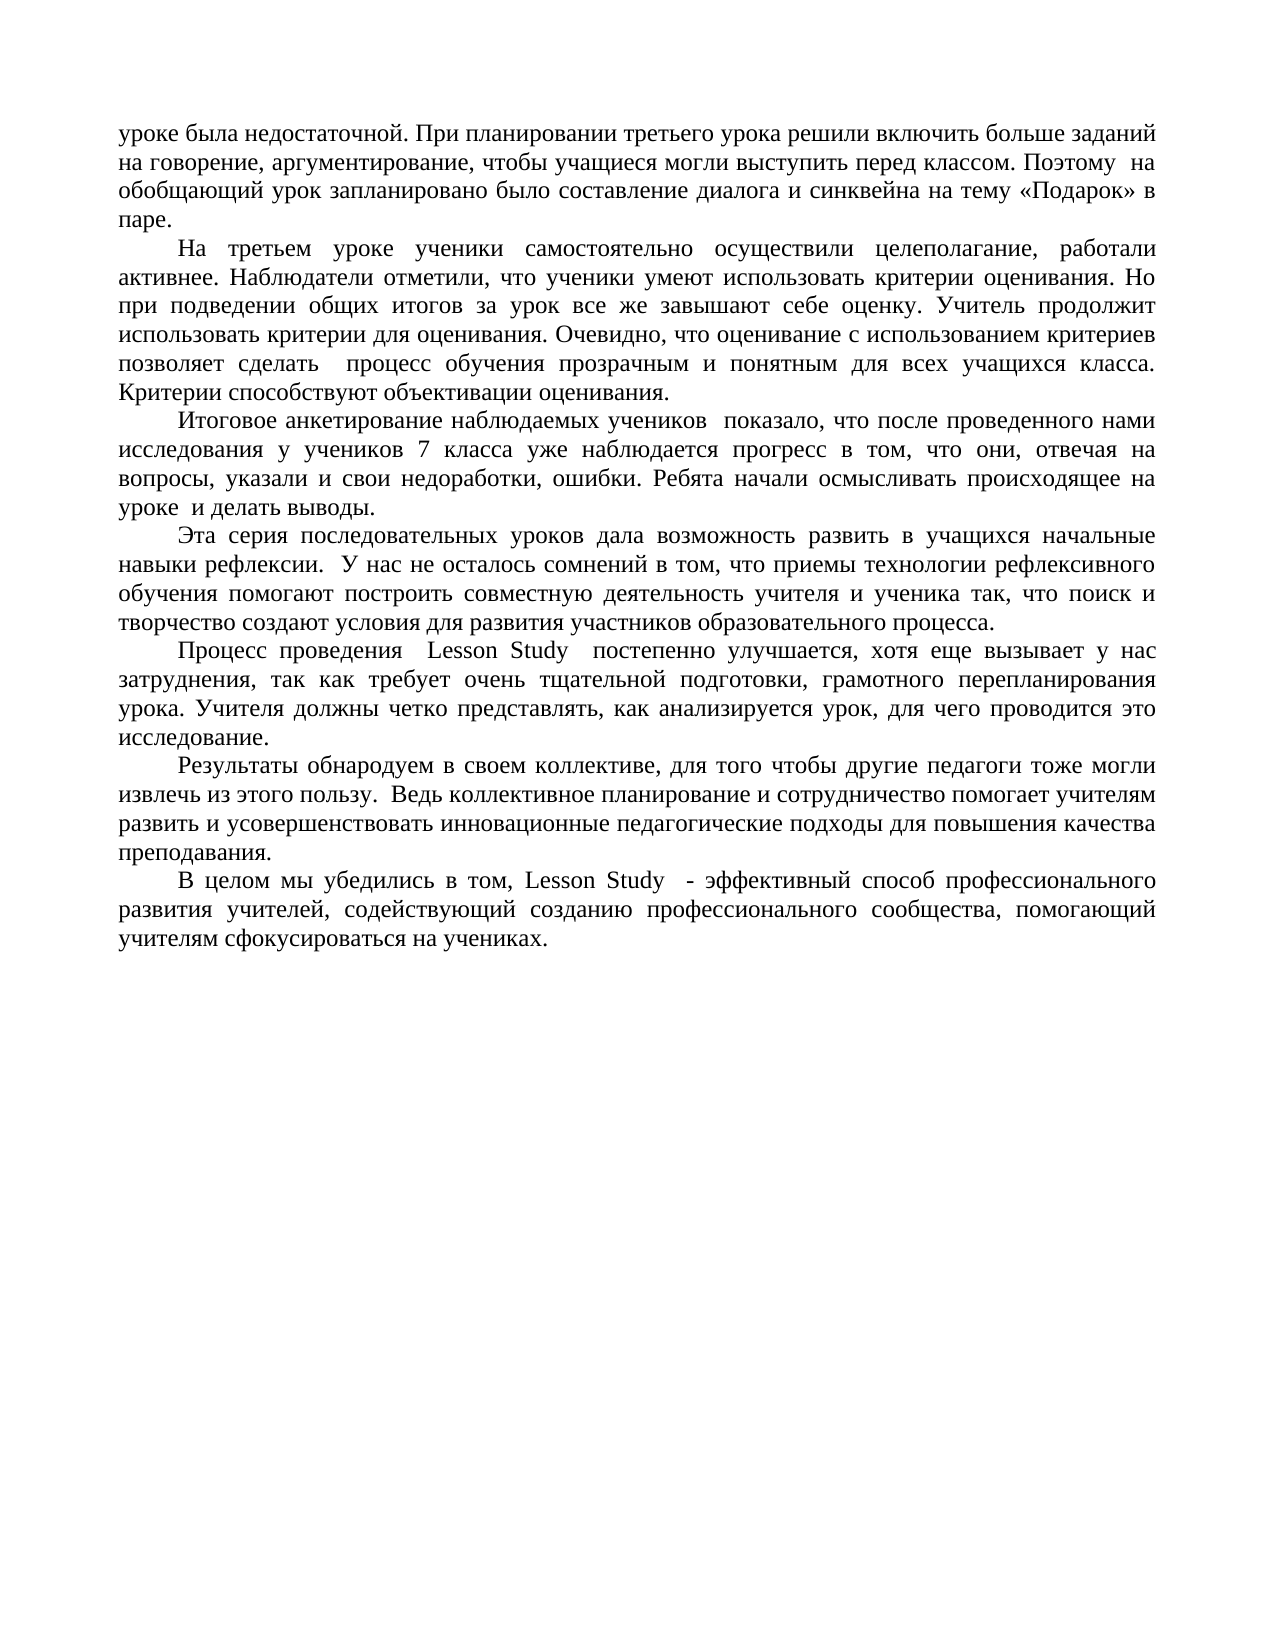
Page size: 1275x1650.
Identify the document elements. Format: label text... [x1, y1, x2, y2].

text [118, 118, 1157, 233]
text Процесс проведения Lesson Study постепенно улучшается, хотя еще вызывает у нас затруднения, так как требует очень тщательной подготовки, грамотного перепланирования урока. Учителя должны четко представлять, как анализируется урок, для чего проводится это исследование. [118, 636, 1157, 751]
text Итоговое анкетирование наблюдаемых учеников показало, что после проведенного нами исследования у учеников 7 класса уже наблюдается прогресс в том, что они, отвечая на вопросы, указали и свои недоработки, ошибки. Ребята начали осмысливать происходящее на уроке и делать выводы. [118, 406, 1157, 521]
text Эта серия последовательных уроков дала возможность развить в учащихся начальные навыки рефлексии. У нас не осталось сомнений в том, что приемы технологии рефлексивного обучения помогают построить совместную деятельность учителя и ученика так, что поиск и творчество создают условия для развития участников образовательного процесса. [118, 521, 1157, 636]
text На третьем уроке ученики самостоятельно осуществили целеполагание, работали активнее. Наблюдатели отметили, что ученики умеют использовать критерии оценивания. Но при подведении общих итогов за урок все же завышают себе оценку. Учитель продолжит использовать критерии для оценивания. Очевидно, что оценивание с использованием критериев позволяет сделать процесс обучения прозрачным и понятным для всех учащихся класса. Критерии способствуют объективации оценивания. [118, 233, 1157, 406]
text В целом мы убедились в том, Lesson Study - эффективный способ профессионального развития учителей, содействующий созданию профессионального сообщества, помогающий учителям сфокусироваться на учениках. [118, 866, 1157, 952]
text Результаты обнародуем в своем коллективе, для того чтобы другие педагоги тоже могли извлечь из этого пользу. Ведь коллективное планирование и сотрудничество помогает учителям развить и усовершенствовать инновационные педагогические подходы для повышения качества преподавания. [118, 751, 1157, 866]
